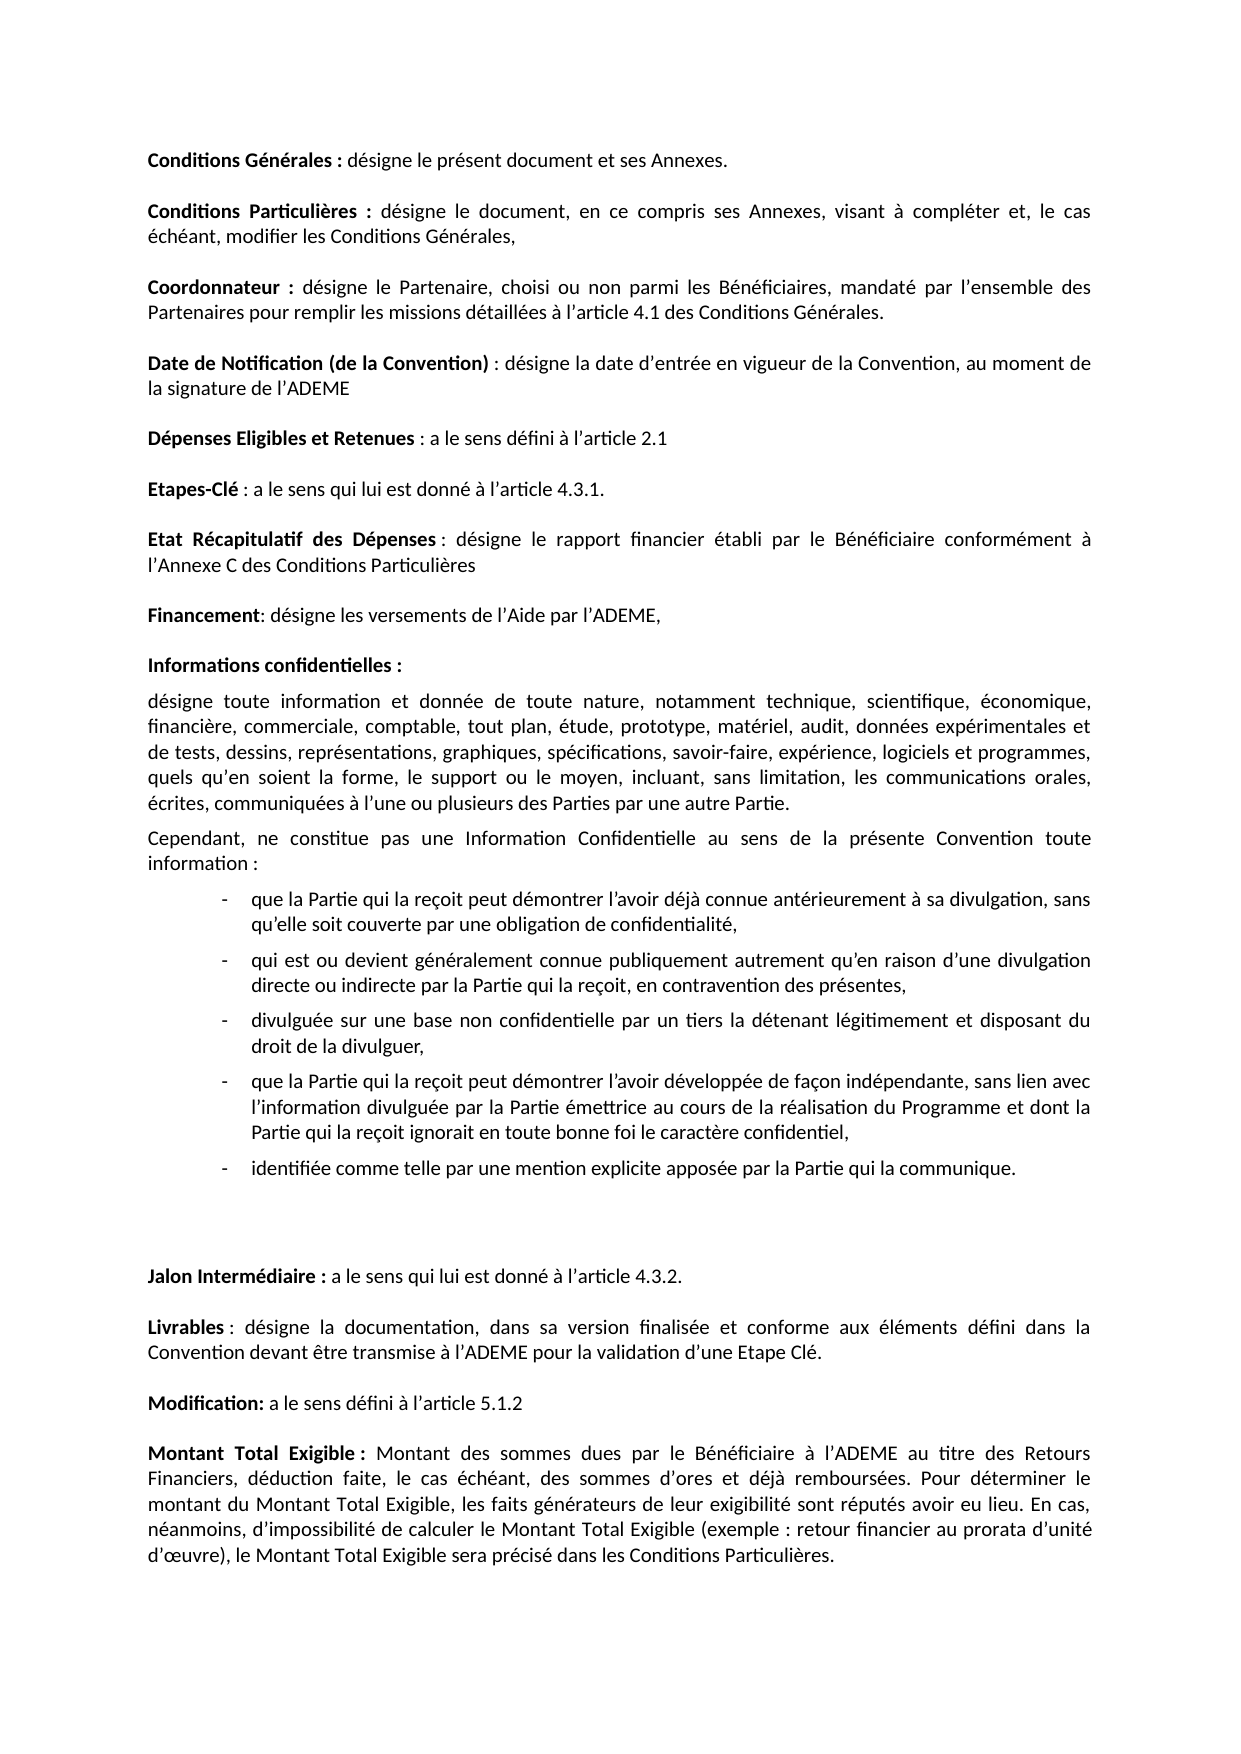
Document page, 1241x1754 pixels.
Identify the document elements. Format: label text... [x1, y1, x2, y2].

text Etat Récapitulatif des Dépenses : désigne le rapport financier établi par le Bénéficiaire conformément à l’Annexe C des Conditions Particulières [148, 526, 1093, 577]
text Conditions Particulières : désigne le document, en ce compris ses Annexes, visant à compléter et, le cas échéant, modifier les Conditions Générales, [148, 198, 1093, 249]
list identifiée comme telle par une mention explicite apposée par la Partie qui la communique. [221, 1155, 1093, 1180]
list qui est ou devient généralement connue publiquement autrement qu’en raison d’une divulgation directe ou indirecte par la Partie qui la reçoit, en contravention des présentes, [221, 947, 1093, 998]
text Modification: a le sens défini à l’article 5.1.2 [148, 1390, 1093, 1415]
text Livrables : désigne la documentation, dans sa version finalisée et conforme aux éléments défini dans la Convention devant être transmise à l’ADEME pour la validation d’une Etape Clé. [148, 1314, 1093, 1365]
list que la Partie qui la reçoit peut démontrer l’avoir déjà connue antérieurement à sa divulgation, sans qu’elle soit couverte par une obligation de confidentialité, [221, 886, 1093, 937]
text Date de Notification (de la Convention) : désigne la date d’entrée en vigueur de la Convention, au moment de la signature de l’ADEME [148, 350, 1093, 401]
text Financement: désigne les versements de l’Aide par l’ADEME, [148, 602, 1093, 628]
list que la Partie qui la reçoit peut démontrer l’avoir développée de façon indépendante, sans lien avec l’information divulguée par la Partie émettrice au cours de la réalisation du Programme et dont la Partie qui la reçoit ignorait en toute bonne foi le caractère confidentiel, [221, 1068, 1093, 1145]
text Cependant, ne constitue pas une Information Confidentielle au sens de la présente Convention toute information : [148, 825, 1093, 876]
text Coordonnateur : désigne le Partenaire, choisi ou non parmi les Bénéficiaires, mandaté par l’ensemble des Partenaires pour remplir les missions détaillées à l’article 4.1 des Conditions Générales. [148, 274, 1093, 325]
text Etapes-Clé : a le sens qui lui est donné à l’article 4.3.1. [148, 476, 1093, 501]
text Conditions Générales : désigne le présent document et ses Annexes. [148, 148, 1093, 173]
list divulguée sur une base non confidentielle par un tiers la détenant légitimement et disposant du droit de la divulguer, [221, 1008, 1093, 1058]
text Montant Total Exigible : Montant des sommes dues par le Bénéficiaire à l’ADEME au titre des Retours Financiers, déduction faite, le cas échéant, des sommes d’ores et déjà remboursées. Pour déterminer le montant du Montant Total Exigible, les faits générateurs de leur exigibilité sont réputés avoir eu lieu. En cas, néanmoins, d’impossibilité de calculer le Montant Total Exigible (exemple : retour financier au prorata d’unité d’œuvre), le Montant Total Exigible sera précisé dans les Conditions Particulières. [148, 1440, 1093, 1567]
text Informations confidentielles : [148, 653, 1093, 678]
text désigne toute information et donnée de toute nature, notamment technique, scientifique, économique, financière, commerciale, comptable, tout plan, étude, prototype, matériel, audit, données expérimentales et de tests, dessins, représentations, graphiques, spécifications, savoir-faire, expérience, logiciels et programmes, quels qu’en soient la forme, le support ou le moyen, incluant, sans limitation, les communications orales, écrites, communiquées à l’une ou plusieurs des Parties par une autre Partie. [148, 688, 1093, 815]
text Dépenses Eligibles et Retenues : a le sens défini à l’article 2.1 [148, 426, 1093, 451]
text Jalon Intermédiaire : a le sens qui lui est donné à l’article 4.3.2. [148, 1263, 1093, 1289]
